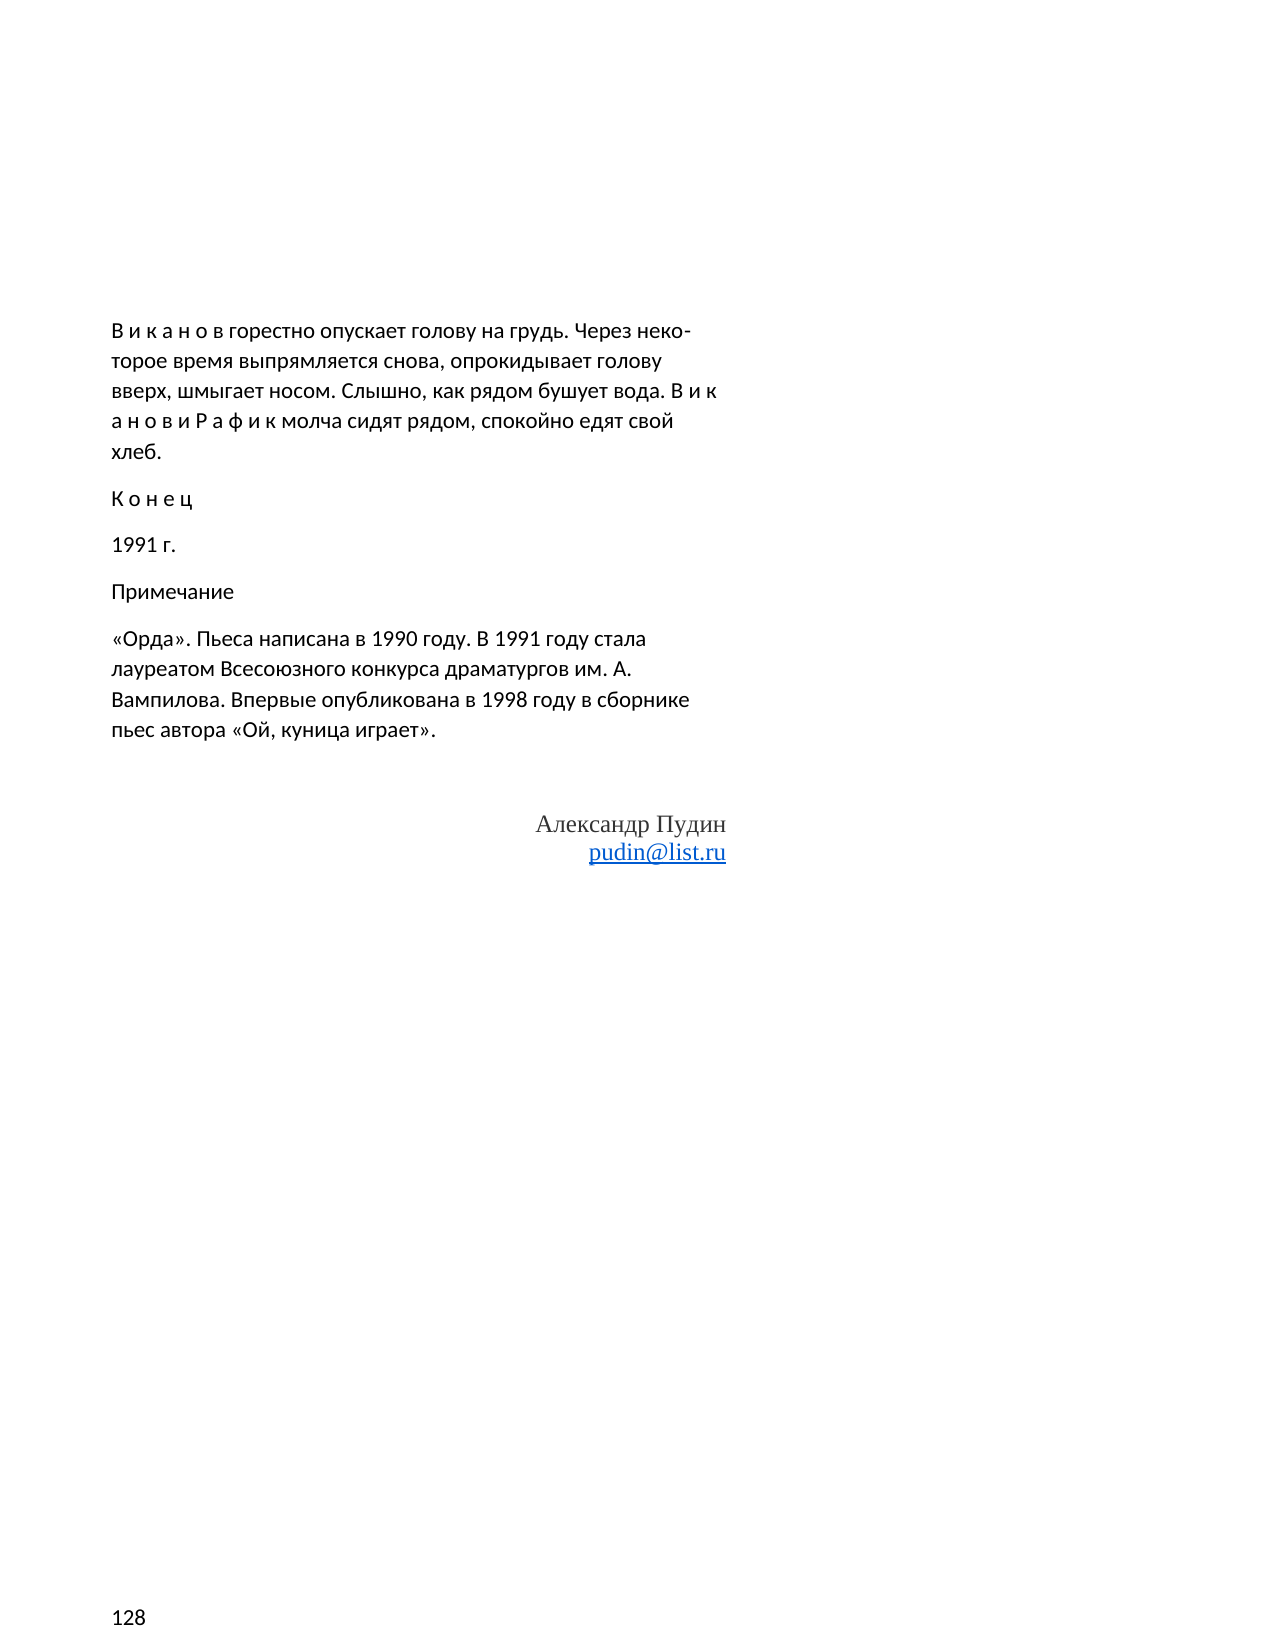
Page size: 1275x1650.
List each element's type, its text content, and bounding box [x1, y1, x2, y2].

text 1991 г. [111, 531, 726, 559]
text Примечание [111, 577, 726, 606]
text Александр Пудин [111, 809, 726, 837]
text «Орда». Пьеса написана в 1990 году. В 1991 году стала лауреатом Всесоюзного конкурса драматургов им. А. Вампилова. Впервые опубликована в 1998 году в сборнике пьес автора «Ой, куница играет». [111, 624, 726, 743]
text pudin@list.ru [111, 837, 726, 866]
text В и к а н о в горестно опускает голову на грудь. Через некоторое время выпрямляется снова, опрокидывает голову вверх, шмыгает носом. Слышно, как рядом бушует вода. В и к а н о в и Р а ф и к молча сидят рядом, спокойно едят свой хлеб. [111, 316, 726, 465]
text К о н е ц [111, 484, 726, 512]
